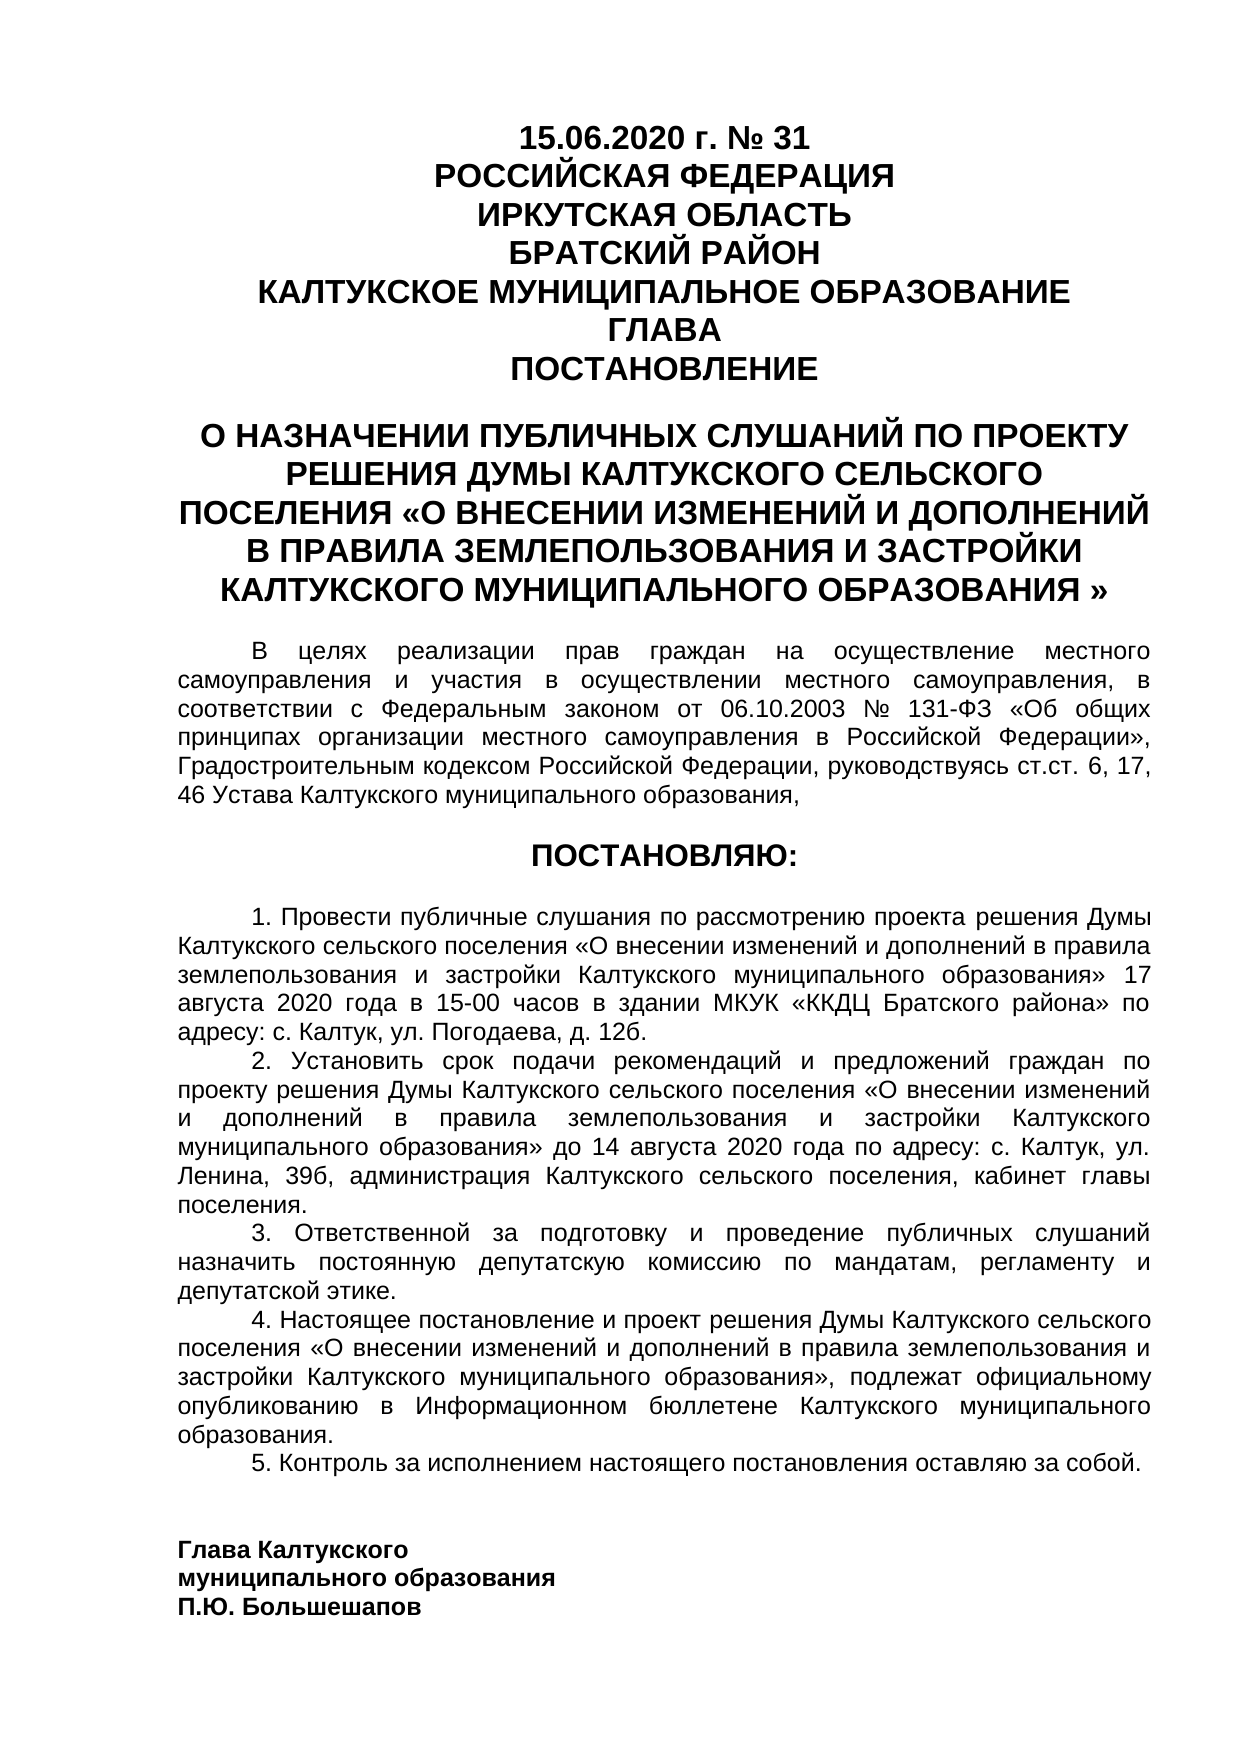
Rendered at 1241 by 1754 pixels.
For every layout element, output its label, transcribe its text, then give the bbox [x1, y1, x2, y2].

text О НАЗНАЧЕНИИ ПУБЛИЧНЫХ СЛУШАНИЙ ПО ПРОЕКТУ РЕШЕНИЯ ДУМЫ КАЛТУКСКОГО СЕЛЬСКОГО ПОСЕЛЕНИЯ «О ВНЕСЕНИИ ИЗМЕНЕНИЙ И ДОПОЛНЕНИЙ В ПРАВИЛА ЗЕМЛЕПОЛЬЗОВАНИЯ И ЗАСТРОЙКИ КАЛТУКСКОГО МУНИЦИПАЛЬНОГО ОБРАЗОВАНИЯ » [177, 416, 1152, 608]
text 2. Установить срок подачи рекомендаций и предложений граждан по проекту решения Думы Калтукского сельского поселения «О внесении изменений и дополнений в правила землепользования и застройки Калтукского муниципального образования» до 14 августа 2020 года по адресу: с. Калтук, ул. Ленина, 39б, администрация Калтукского сельского поселения, кабинет главы поселения. [177, 1046, 1152, 1218]
text ИРКУТСКАЯ ОБЛАСТЬ [177, 195, 1152, 233]
text муниципального образования [177, 1563, 1152, 1592]
text 5. Контроль за исполнением настоящего постановления оставляю за собой. [177, 1448, 1152, 1477]
text 15.06.2020 г. № 31 [177, 118, 1152, 157]
text 4. Настоящее постановление и проект решения Думы Калтукского сельского поселения «О внесении изменений и дополнений в правила землепользования и застройки Калтукского муниципального образования», подлежат официальному опубликованию в Информационном бюллетене Калтукского муниципального образования. [177, 1304, 1152, 1448]
text 1. Провести публичные слушания по рассмотрению проекта решения Думы Калтукского сельского поселения «О внесении изменений и дополнений в правила землепользования и застройки Калтукского муниципального образования» 17 августа 2020 года в 15-00 часов в здании МКУК «ККДЦ Братского района» по адресу: с. Калтук, ул. Погодаева, д. 12б. [177, 902, 1152, 1046]
text ПОСТАНОВЛЯЮ: [177, 837, 1152, 873]
text РОССИЙСКАЯ ФЕДЕРАЦИЯ [177, 157, 1152, 195]
text ГЛАВА [177, 310, 1152, 349]
text Глава Калтукского [177, 1534, 1152, 1563]
text В целях реализации прав граждан на осуществление местного самоуправления и участия в осуществлении местного самоуправления, в соответствии с Федеральным законом от 06.10.2003 № 131-ФЗ «Об общих принципах организации местного самоуправления в Российской Федерации», Градостроительным кодексом Российской Федерации, руководствуясь ст.ст. 6, 17, 46 Устава Калтукского муниципального образования, [177, 636, 1152, 809]
text П.Ю. Большешапов [177, 1592, 1152, 1621]
text ПОСТАНОВЛЕНИЕ [177, 349, 1152, 387]
text 3. Ответственной за подготовку и проведение публичных слушаний назначить постоянную депутатскую комиссию по мандатам, регламенту и депутатской этике. [177, 1218, 1152, 1304]
text БРАТСКИЙ РАЙОН [177, 233, 1152, 272]
text КАЛТУКСКОЕ МУНИЦИПАЛЬНОЕ ОБРАЗОВАНИЕ [177, 272, 1152, 310]
